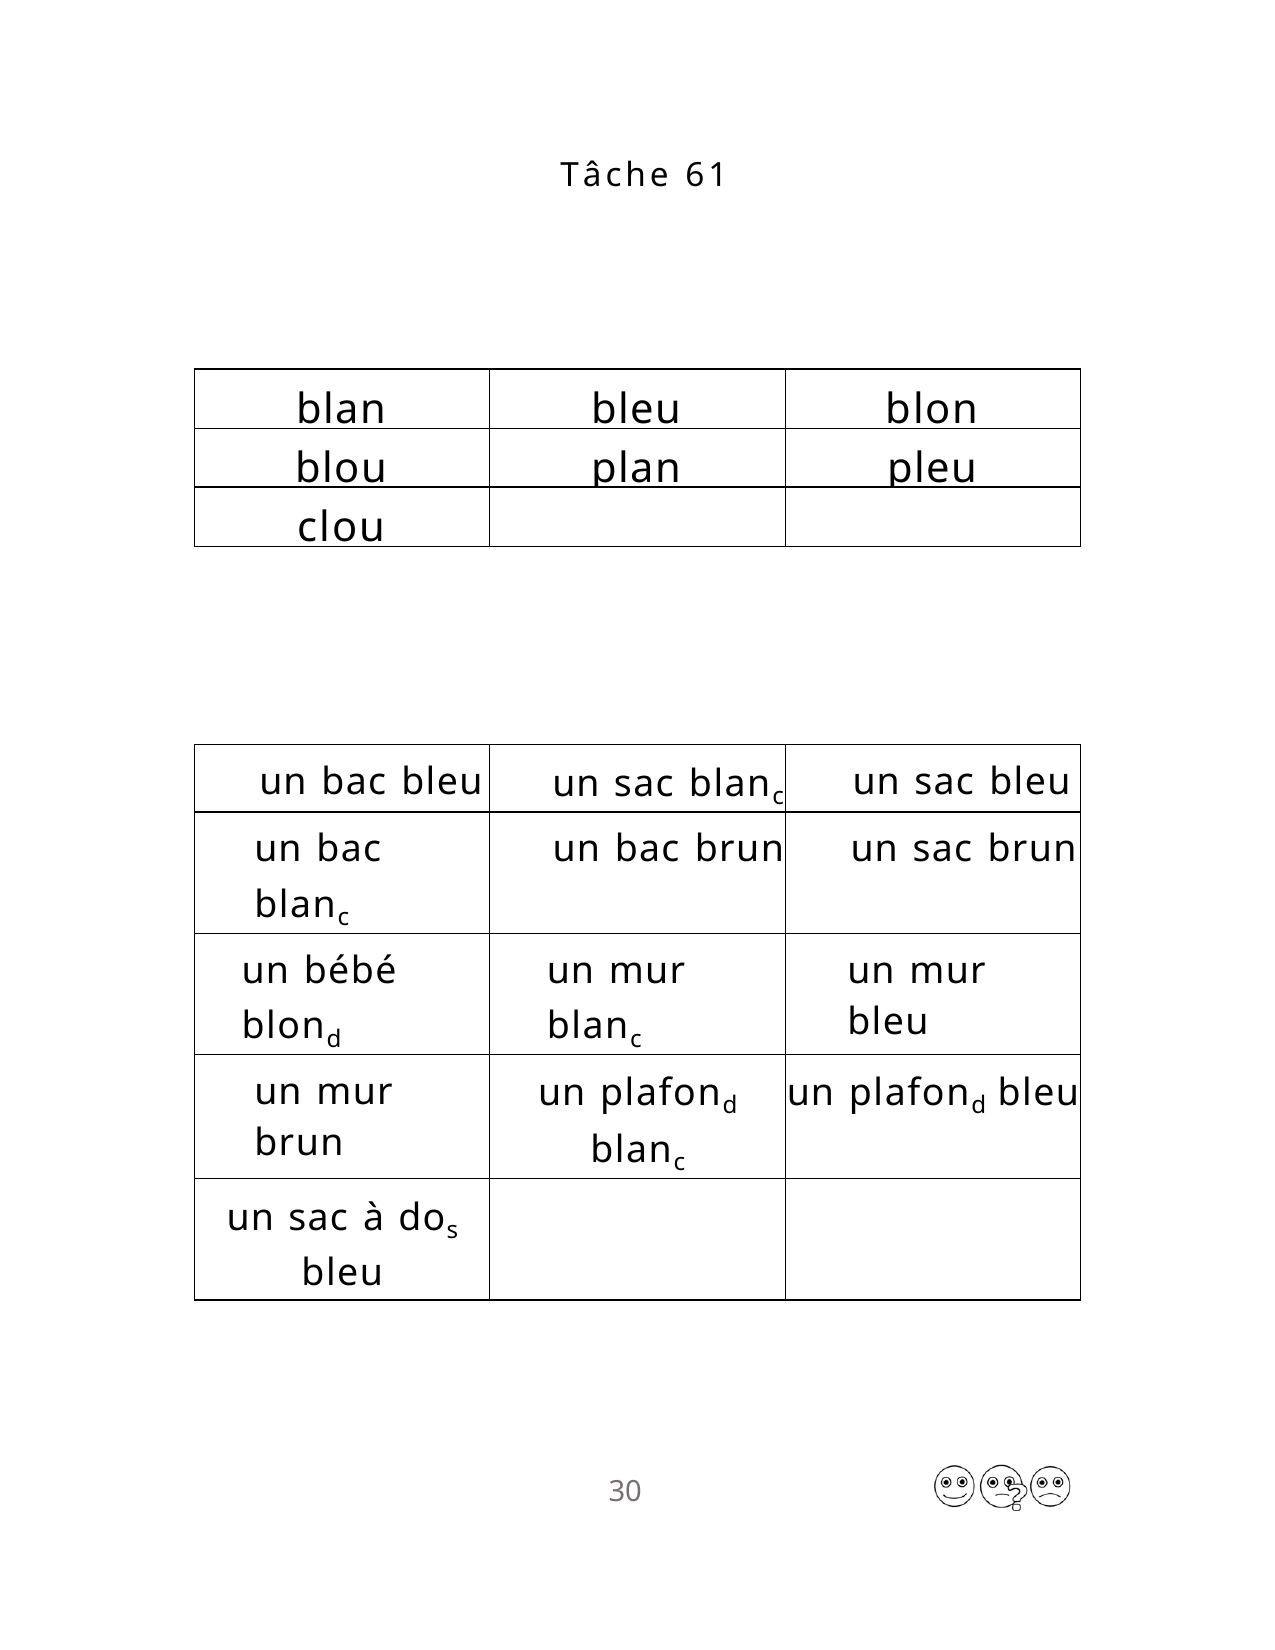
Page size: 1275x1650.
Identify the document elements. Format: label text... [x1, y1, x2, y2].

table_cell plan [490, 429, 785, 486]
table_cell [786, 488, 1080, 546]
table_header un sac bleu [786, 745, 1080, 811]
table_cell [490, 1179, 785, 1299]
table_header blan [195, 370, 489, 427]
picture [930, 1455, 1075, 1514]
table_cell [786, 1179, 1080, 1299]
table_cell un bébé blond [195, 934, 489, 1054]
table_cell un bac blanc [195, 813, 489, 932]
table_header un bac bleu [195, 745, 489, 811]
table_cell [490, 488, 785, 546]
table_cell clou [195, 488, 489, 546]
table_cell un plafond blanc [490, 1055, 785, 1178]
table_cell un sac brun [786, 813, 1080, 932]
table_cell un sac à dos bleu [195, 1179, 489, 1299]
table_header bleu [490, 370, 785, 427]
table_cell pleu [786, 429, 1080, 486]
text Tâche 61 [187, 150, 1100, 196]
table_header blon [786, 370, 1080, 427]
table_cell un mur brun [195, 1055, 489, 1178]
table_cell un plafond bleu [786, 1055, 1080, 1178]
table_cell un bac brun [490, 813, 785, 932]
table_cell blou [195, 429, 489, 486]
table_header un sac blanc [490, 745, 785, 811]
table_cell un mur bleu [786, 934, 1080, 1054]
table_cell un mur blanc [490, 934, 785, 1054]
